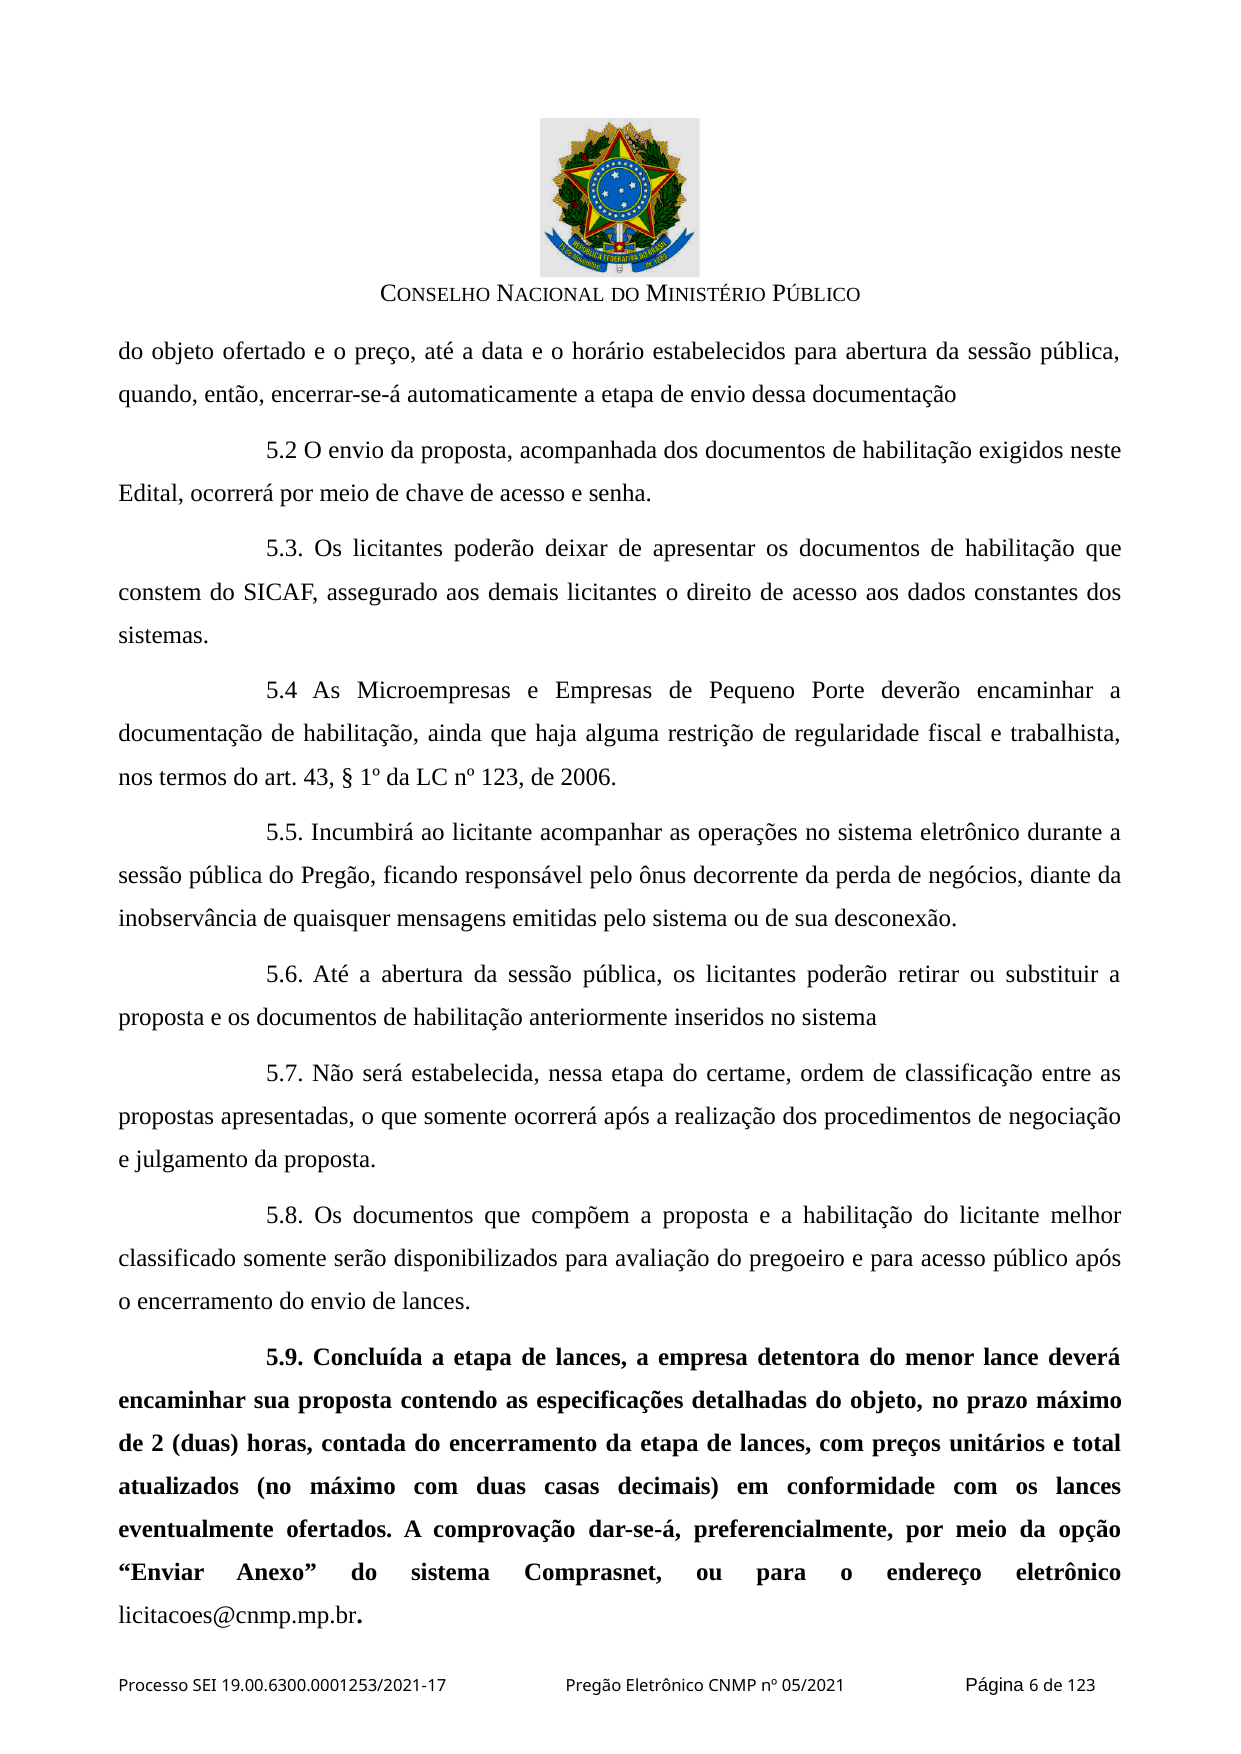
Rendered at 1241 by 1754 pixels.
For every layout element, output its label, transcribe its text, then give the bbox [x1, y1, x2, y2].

text 5.9. Concluída a etapa de lances, a empresa detentora do menor lance deverá encaminhar sua proposta contendo as especificações detalhadas do objeto, no prazo máximo de 2 (duas) horas, contada do encerramento da etapa de lances, com preços unitários e total atualizados (no máximo com duas casas decimais) em conformidade com os lances eventualmente ofertados. A comprovação dar-se-á, preferencialmente, por meio da opção “Enviar Anexo” do sistema Comprasnet, ou para o endereço eletrônico licitacoes@cnmp.mp.br. [118, 1342, 1122, 1629]
text 5.8. Os documentos que compõem a proposta e a habilitação do licitante melhor classificado somente serão disponibilizados para avaliação do pregoeiro e para acesso público após o encerramento do envio de lances. [118, 1200, 1122, 1315]
text 5.5. Incumbirá ao licitante acompanhar as operações no sistema eletrônico durante a sessão pública do Pregão, ficando responsável pelo ônus decorrente da perda de negócios, diante da inobservância de quaisquer mensagens emitidas pelo sistema ou de sua desconexão. [118, 817, 1122, 932]
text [118, 336, 1122, 408]
text 5.3. Os licitantes poderão deixar de apresentar os documentos de habilitação que constem do SICAF, assegurado aos demais licitantes o direito de acesso aos dados constantes dos sistemas. [118, 533, 1122, 648]
text 5.7. Não será estabelecida, nessa etapa do certame, ordem de classificação entre as propostas apresentadas, o que somente ocorrerá após a realização dos procedimentos de negociação e julgamento da proposta. [118, 1058, 1122, 1173]
text 5.2 O envio da proposta, acompanhada dos documentos de habilitação exigidos neste Edital, ocorrerá por meio de chave de acesso e senha. [118, 435, 1122, 507]
text 5.6. Até a abertura da sessão pública, os licitantes poderão retirar ou substituir a proposta e os documentos de habilitação anteriormente inseridos no sistema [118, 959, 1122, 1031]
text 5.4 As Microempresas e Empresas de Pequeno Porte deverão encaminhar a documentação de habilitação, ainda que haja alguma restrição de regularidade fiscal e trabalhista, nos termos do art. 43, § 1º da LC nº 123, de 2006. [118, 675, 1122, 790]
